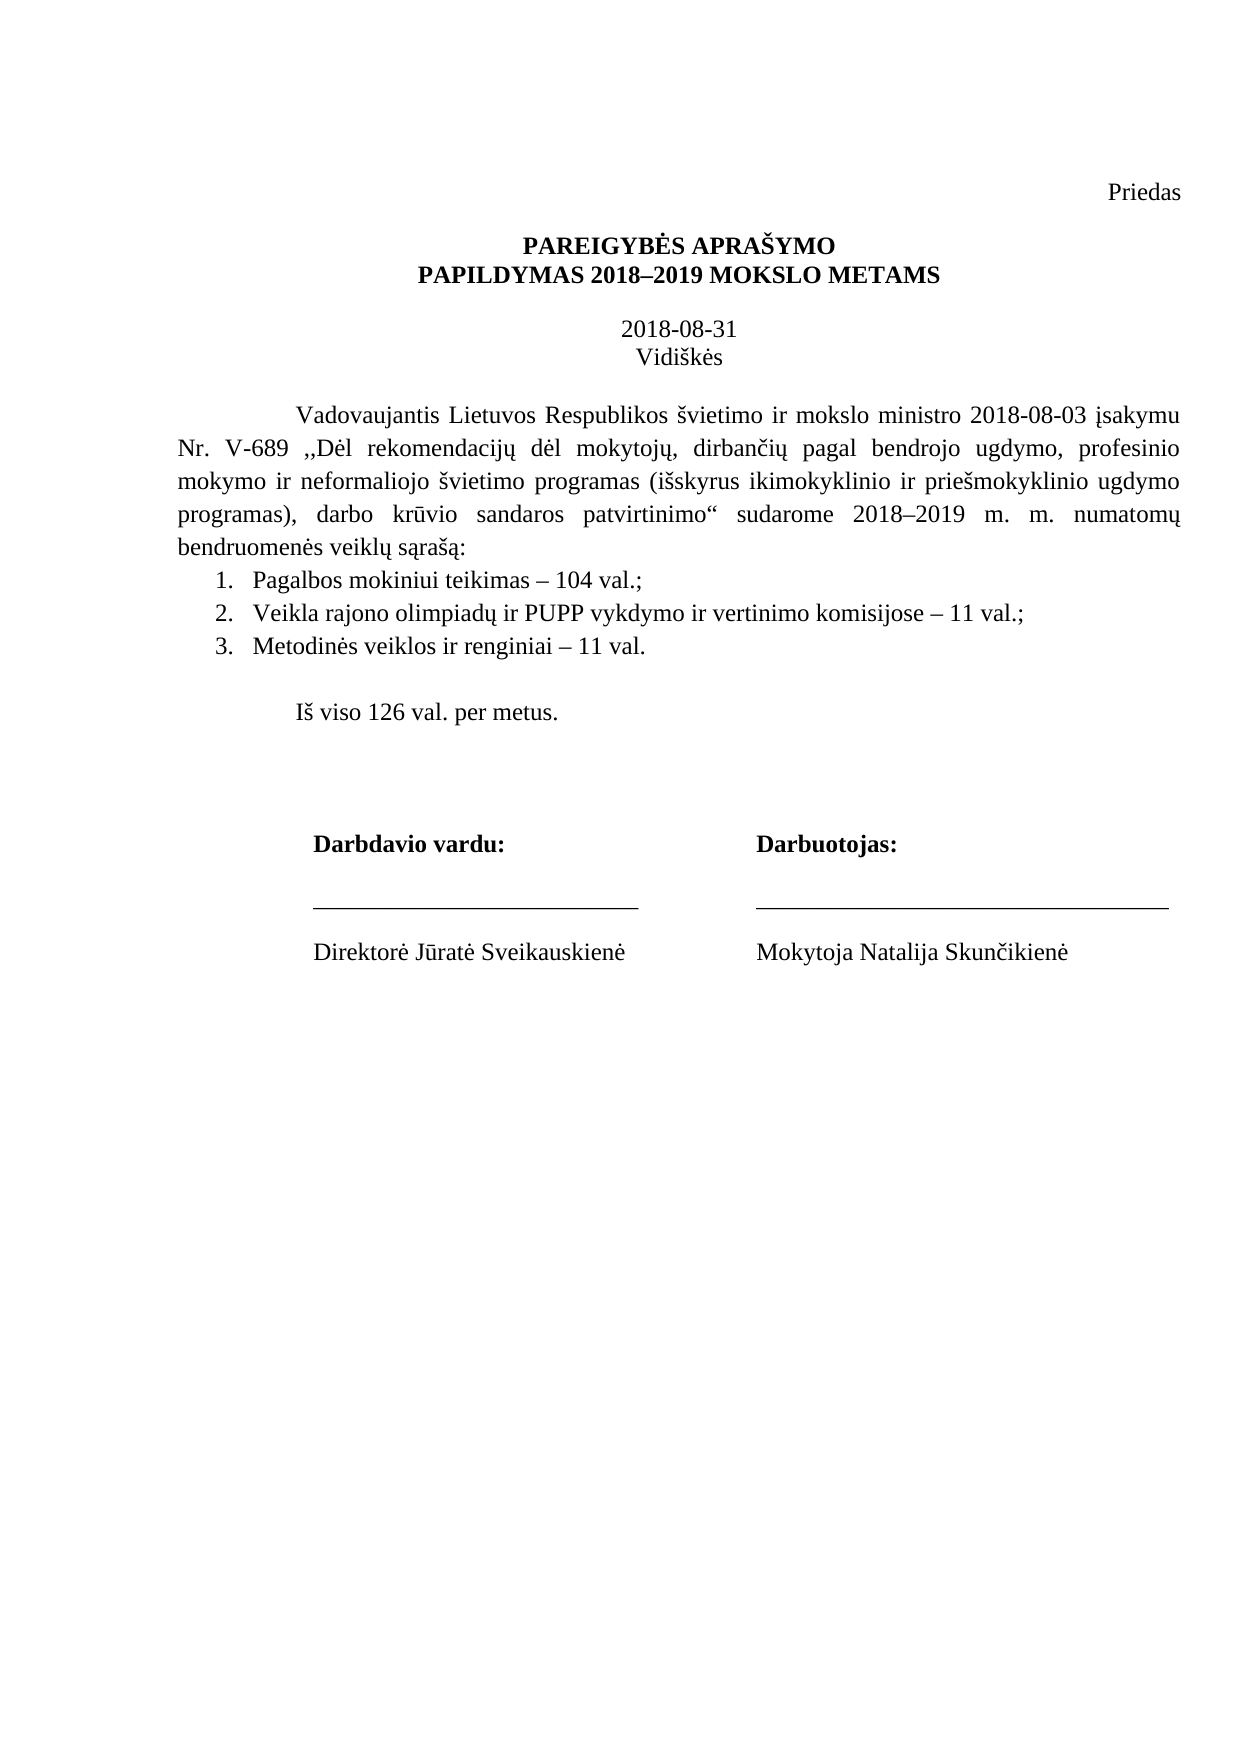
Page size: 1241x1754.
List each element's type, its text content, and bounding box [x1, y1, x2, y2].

list Pagalbos mokiniui teikimas – 104 val.; [215, 565, 1181, 594]
text PAREIGYBĖS APRAŠYMO [177, 231, 1181, 260]
table_header Darbdavio vardu: __________________________ Direktorė Jūratė Sveikauskienė [295, 829, 738, 990]
text PAPILDYMAS 2018–2019 MOKSLO METAMS [177, 260, 1181, 288]
text Vidiškės [177, 342, 1181, 371]
text Iš viso 126 val. per metus. [177, 697, 1181, 726]
text 2018-08-31 [177, 314, 1181, 342]
table_header Darbuotojas: _________________________________ Mokytoja Natalija Skunčikienė [738, 829, 1196, 990]
text Priedas [177, 177, 1181, 206]
list Metodinės veiklos ir renginiai – 11 val. [215, 631, 1181, 660]
text Vadovaujantis Lietuvos Respublikos švietimo ir mokslo ministro 2018-08-03 įsakymu Nr. V-689 ,,Dėl rekomendacijų dėl mokytojų, dirbančių pagal bendrojo ugdymo, profesinio mokymo ir neformaliojo švietimo programas (išskyrus ikimokyklinio ir priešmokyklinio ugdymo programas), darbo krūvio sandaros patvirtinimo“ sudarome 2018–2019 m. m. numatomų bendruomenės veiklų sąrašą: [177, 400, 1181, 561]
list Veikla rajono olimpiadų ir PUPP vykdymo ir vertinimo komisijose – 11 val.; [215, 598, 1181, 627]
